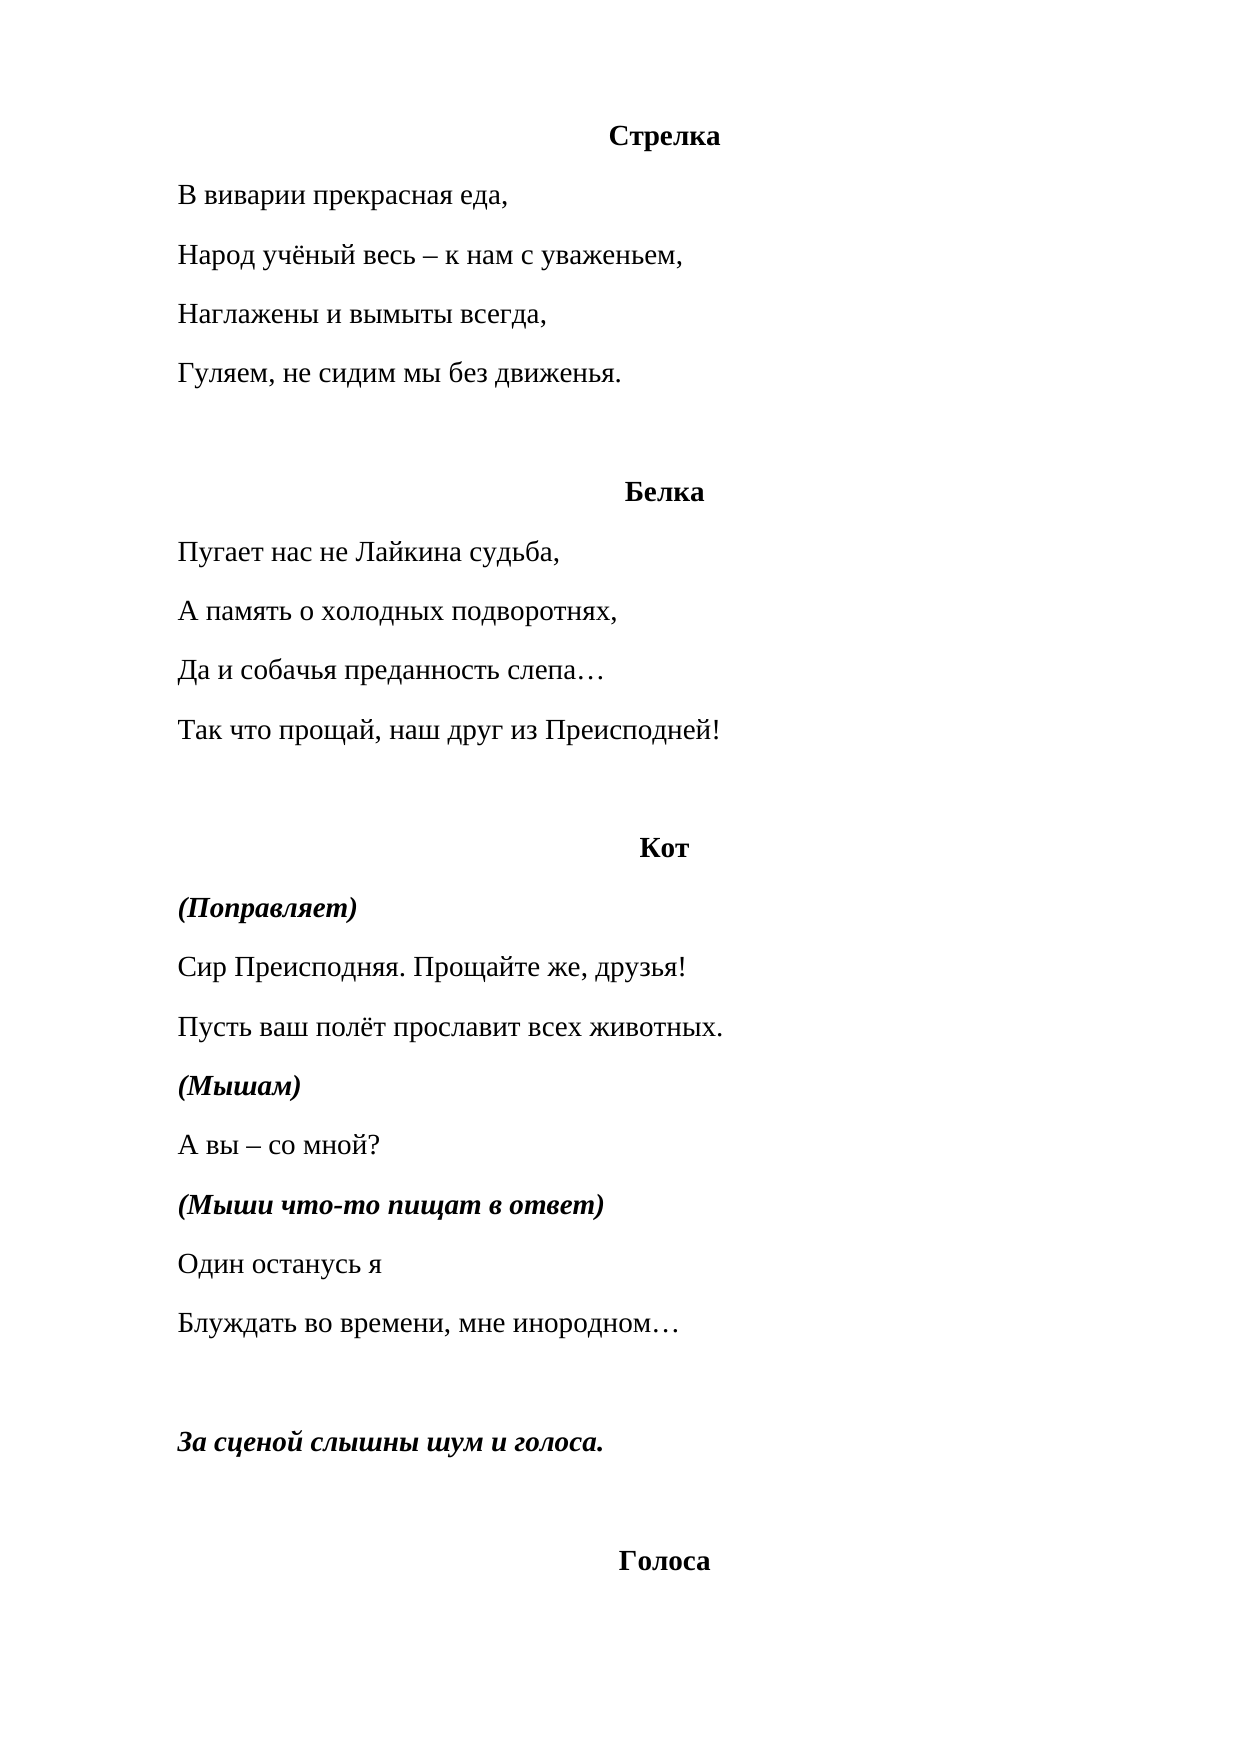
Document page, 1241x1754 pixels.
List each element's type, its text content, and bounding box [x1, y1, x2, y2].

text Блуждать во времени, мне инородном… [177, 1306, 1152, 1339]
text Наглажены и вымыты всегда, [177, 296, 1152, 330]
text Сир Преисподняя. Прощайте же, друзья! [177, 949, 1152, 983]
text Стрелка [177, 118, 1152, 152]
text А вы – со мной? [177, 1127, 1152, 1161]
text Народ учёный весь – к нам с уваженьем, [177, 237, 1152, 270]
text Так что прощай, наш друг из Преисподней! [177, 712, 1152, 745]
text (Мышам) [177, 1068, 1152, 1102]
text За сценой слышны шум и голоса. [177, 1424, 1152, 1458]
text Кот [177, 831, 1152, 864]
text (Мыши что-то пищат в ответ) [177, 1187, 1152, 1220]
text Гуляем, не сидим мы без движенья. [177, 356, 1152, 389]
text Пугает нас не Лайкина судьба, [177, 534, 1152, 567]
text В виварии прекрасная еда, [177, 177, 1152, 211]
text (Поправляет) [177, 890, 1152, 923]
text Да и собачья преданность слепа… [177, 652, 1152, 686]
text Пусть ваш полёт прославит всех животных. [177, 1009, 1152, 1042]
text Один останусь я [177, 1246, 1152, 1280]
text А память о холодных подворотнях, [177, 593, 1152, 627]
text Белка [177, 474, 1152, 508]
text Голоса [177, 1543, 1152, 1577]
